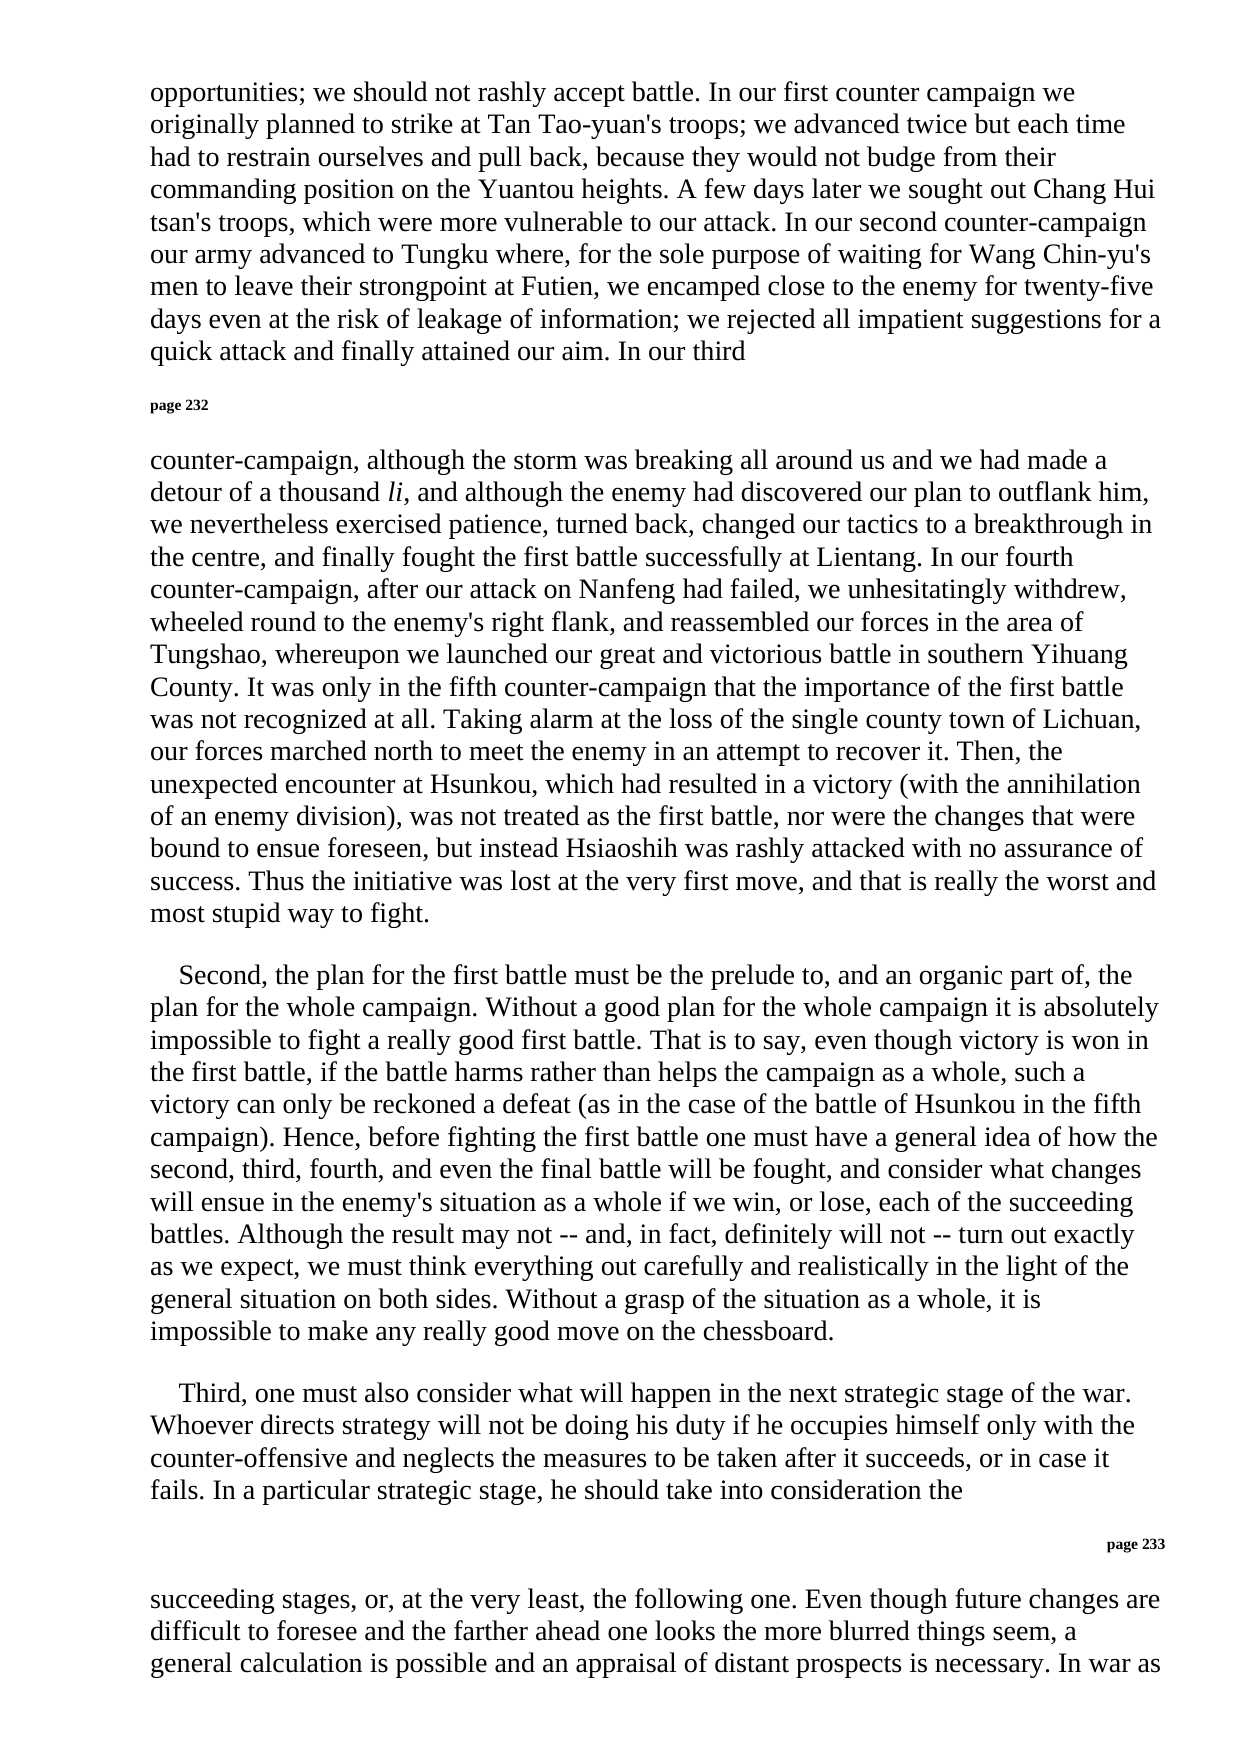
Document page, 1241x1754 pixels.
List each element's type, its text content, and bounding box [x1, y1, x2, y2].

text Second, the plan for the first battle must be the prelude to, and an organic part of, the plan for the whole campaign. Without a good plan for the whole campaign it is absolutely impossible to fight a really good first battle. That is to say, even though victory is won in the first battle, if the battle harms rather than helps the campaign as a whole, such a victory can only be reckoned a defeat (as in the case of the battle of Hsunkou in the fifth campaign). Hence, before fighting the first battle one must have a general idea of how the second, third, fourth, and even the final battle will be fought, and consider what changes will ensue in the enemy's situation as a whole if we win, or lose, each of the succeeding battles. Although the result may not -- and, in fact, definitely will not -- turn out exactly as we expect, we must think everything out carefully and realistically in the light of the general situation on both sides. Without a grasp of the situation as a whole, it is impossible to make any really good move on the chessboard. [150, 958, 1165, 1347]
text page 233 [150, 1534, 1165, 1552]
text counter-campaign, although the storm was breaking all around us and we had made a detour of a thousand li, and although the enemy had discovered our plan to outflank him, we nevertheless exercised patience, turned back, changed our tactics to a breakthrough in the centre, and finally fought the first battle successfully at Lientang. In our fourth counter-campaign, after our attack on Nanfeng had failed, we unhesitatingly withdrew, wheeled round to the enemy's right flank, and reassembled our forces in the area of Tungshao, whereupon we launched our great and victorious battle in southern Yihuang County. It was only in the fifth counter-campaign that the importance of the first battle was not recognized at all. Taking alarm at the loss of the single county town of Lichuan, our forces marched north to meet the enemy in an attempt to recover it. Then, the unexpected encounter at Hsunkou, which had resulted in a victory (with the annihilation of an enemy division), was not treated as the first battle, nor were the changes that were bound to ensue foreseen, but instead Hsiaoshih was rashly attacked with no assurance of success. Thus the initiative was lost at the very first move, and that is really the worst and most stupid way to fight. [150, 443, 1165, 929]
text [150, 75, 1165, 367]
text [150, 1582, 1165, 1679]
text page 232 [150, 396, 1165, 414]
text Third, one must also consider what will happen in the next strategic stage of the war. Whoever directs strategy will not be doing his duty if he occupies himself only with the counter-offensive and neglects the measures to be taken after it succeeds, or in case it fails. In a particular strategic stage, he should take into consideration the [150, 1376, 1165, 1505]
